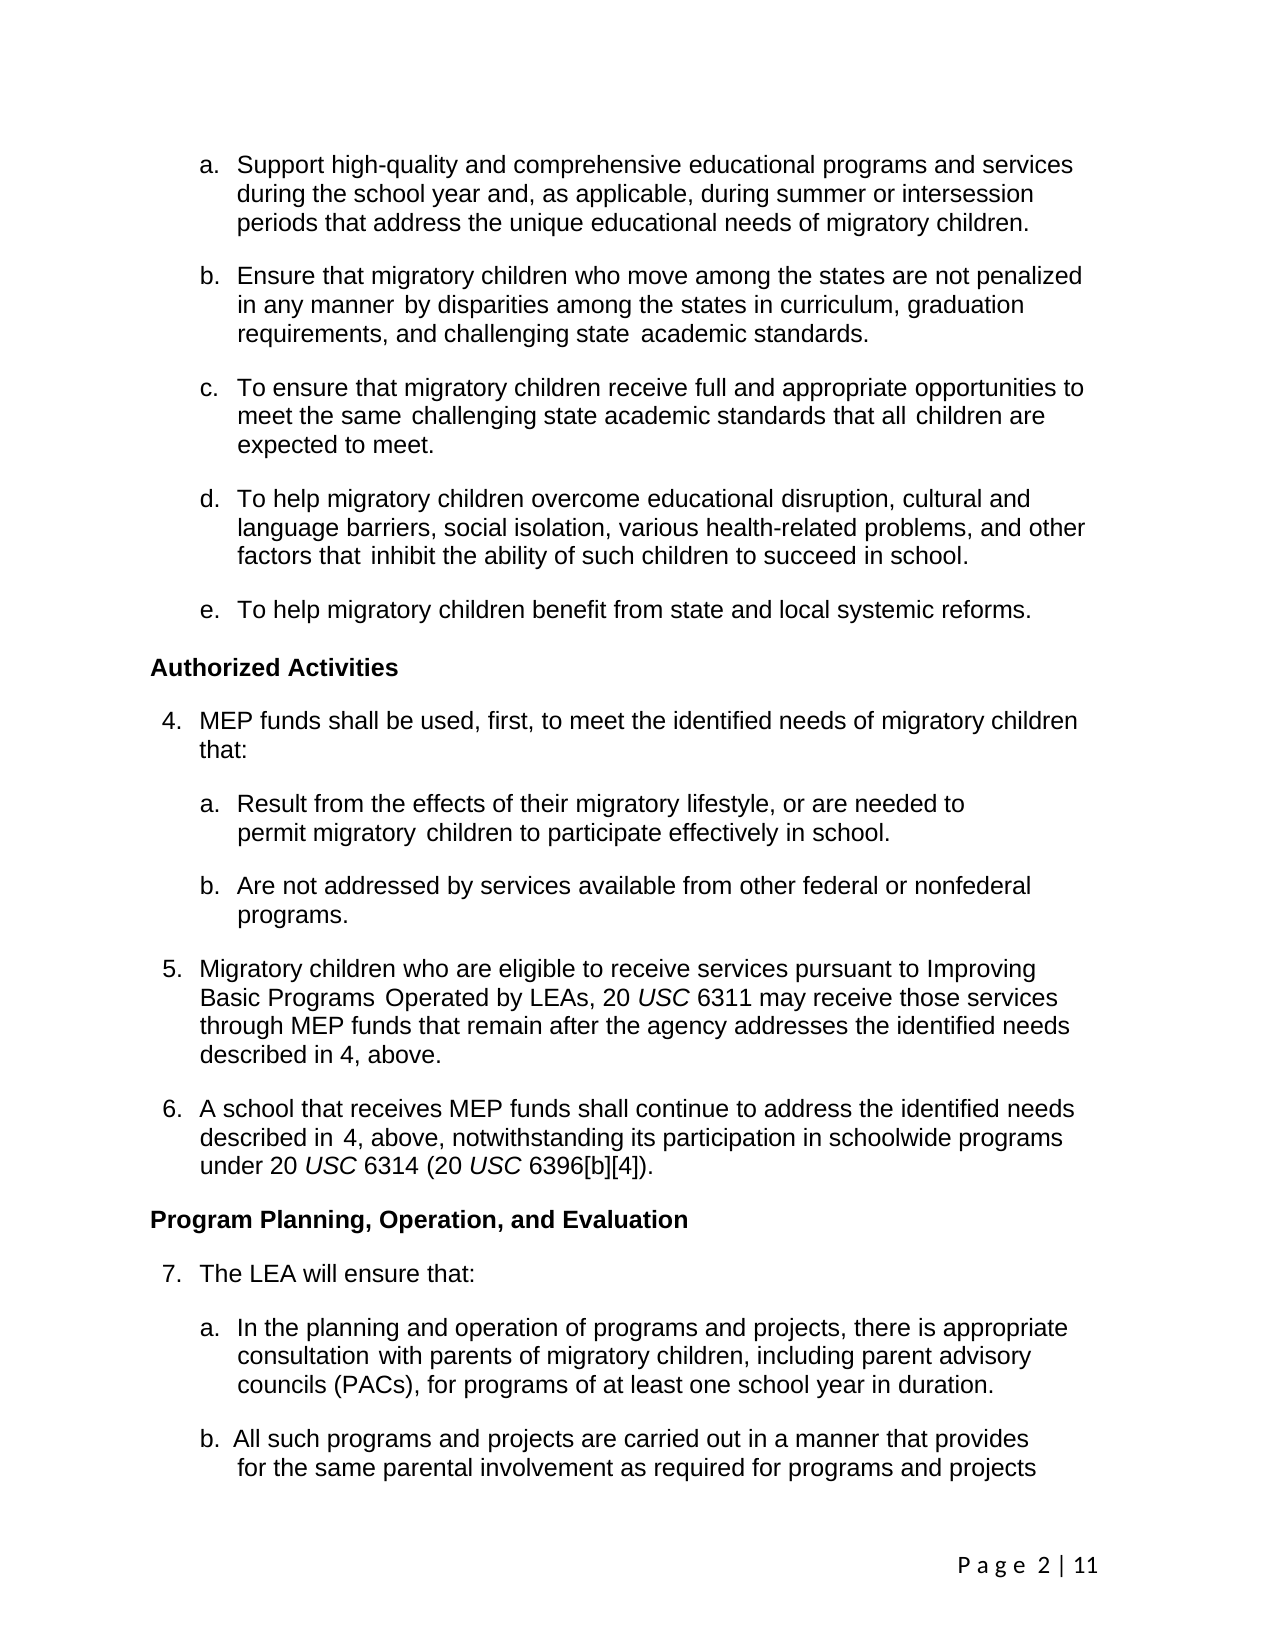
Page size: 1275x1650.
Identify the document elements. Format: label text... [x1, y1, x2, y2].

list Ensure that migratory children who move among the states are not penalized in any manner by disparities among the states in curriculum, graduation requirements, and challenging state academic standards. [199, 261, 1099, 347]
subtitle Program Planning, Operation, and Evaluation [150, 1205, 1125, 1234]
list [199, 1424, 1063, 1481]
list MEP funds shall be used, first, to meet the identified needs of migratory children that: [162, 706, 1125, 764]
list In the planning and operation of programs and projects, there is appropriate consultation with parents of migratory children, including parent advisory councils (PACs), for programs of at least one school year in duration. [199, 1312, 1089, 1399]
list The LEA will ensure that: [162, 1259, 1125, 1287]
list To help migratory children overcome educational disruption, cultural and language barriers, social isolation, various health-related problems, and other factors that inhibit the ability of such children to succeed in school. [199, 484, 1111, 570]
list Migratory children who are eligible to receive services pursuant to Improving Basic Programs Operated by LEAs, 20 USC 6311 may receive those services through MEP funds that remain after the agency addresses the identified needs described in 4, above. [162, 954, 1081, 1069]
list A school that receives MEP funds shall continue to address the identified needs described in 4, above, notwithstanding its participation in schoolwide programs under 20 USC 6314 (20 USC 6396[b][4]). [162, 1094, 1099, 1180]
list Result from the effects of their migratory lifestyle, or are needed to permit migratory children to participate effectively in school. [199, 789, 1033, 846]
subtitle Authorized Activities [150, 652, 1125, 681]
list To ensure that migratory children receive full and appropriate opportunities to meet the same challenging state academic standards that all children are expected to meet. [199, 372, 1099, 459]
list Are not addressed by services available from other federal or nonfederal programs. [199, 871, 1056, 929]
list To help migratory children benefit from state and local systemic reforms. [162, 595, 1123, 624]
list Support high-quality and comprehensive educational programs and services during the school year and, as applicable, during summer or intersession periods that address the unique educational needs of migratory children. [199, 150, 1114, 236]
